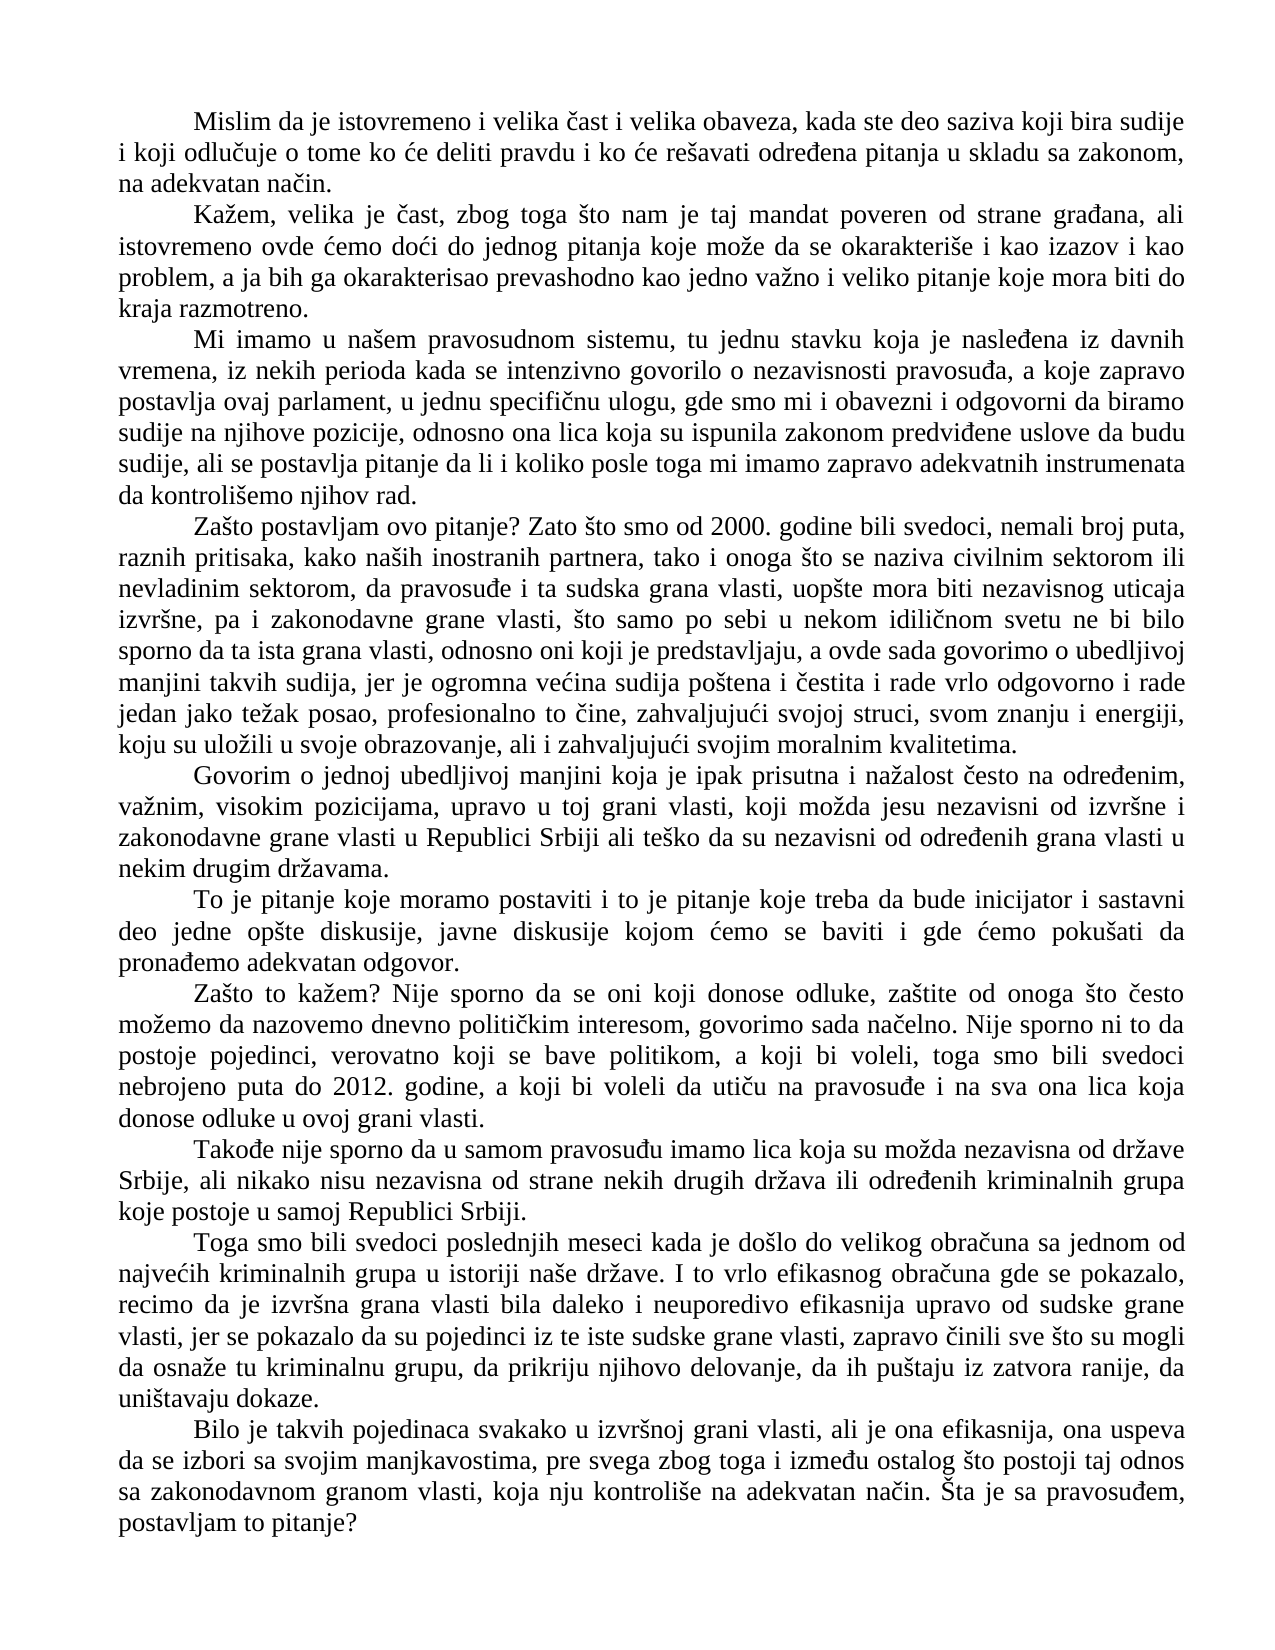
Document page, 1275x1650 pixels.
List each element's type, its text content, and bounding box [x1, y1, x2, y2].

text Zašto to kažem? Nije sporno da se oni koji donose odluke, zaštite od onoga što često možemo da nazovemo dnevno političkim interesom, govorimo sada načelno. Nije sporno ni to da postoje pojedinci, verovatno koji se bave politikom, a koji bi voleli, toga smo bili svedoci nebrojeno puta do 2012. godine, a koji bi voleli da utiču na pravosuđe i na sva ona lica koja donose odluke u ovoj grani vlasti. [118, 977, 1186, 1133]
text Kažem, velika je čast, zbog toga što nam je taj mandat poveren od strane građana, ali istovremeno ovde ćemo doći do jednog pitanja koje može da se okarakteriše i kao izazov i kao problem, a ja bih ga okarakterisao prevashodno kao jedno važno i veliko pitanje koje mora biti do kraja razmotreno. [118, 198, 1186, 323]
text Takođe nije sporno da u samom pravosuđu imamo lica koja su možda nezavisna od države Srbije, ali nikako nisu nezavisna od strane nekih drugih država ili određenih kriminalnih grupa koje postoje u samoj Republici Srbiji. [118, 1133, 1186, 1226]
text Zašto postavljam ovo pitanje? Zato što smo od 2000. godine bili svedoci, nemali broj puta, raznih pritisaka, kako naših inostranih partnera, tako i onoga što se naziva civilnim sektorom ili nevladinim sektorom, da pravosuđe i ta sudska grana vlasti, uopšte mora biti nezavisnog uticaja izvršne, pa i zakonodavne grane vlasti, što samo po sebi u nekom idiličnom svetu ne bi bilo sporno da ta ista grana vlasti, odnosno oni koji je predstavljaju, a ovde sada govorimo o ubedljivoj manjini takvih sudija, jer je ogromna većina sudija poštena i čestita i rade vrlo odgovorno i rade jedan jako težak posao, profesionalno to čine, zahvaljujući svojoj struci, svom znanju i energiji, koju su uložili u svoje obrazovanje, ali i zahvaljujući svojim moralnim kvalitetima. [118, 510, 1186, 759]
text Toga smo bili svedoci poslednjih meseci kada je došlo do velikog obračuna sa jednom od najvećih kriminalnih grupa u istoriji naše države. I to vrlo efikasnog obračuna gde se pokazalo, recimo da je izvršna grana vlasti bila daleko i neuporedivo efikasnija upravo od sudske grane vlasti, jer se pokazalo da su pojedinci iz te iste sudske grane vlasti, zapravo činili sve što su mogli da osnaže tu kriminalnu grupu, da prikriju njihovo delovanje, da ih puštaju iz zatvora ranije, da uništavaju dokaze. [118, 1226, 1186, 1413]
text Mislim da je istovremeno i velika čast i velika obaveza, kada ste deo saziva koji bira sudije i koji odlučuje o tome ko će deliti pravdu i ko će rešavati određena pitanja u skladu sa zakonom, na adekvatan način. [118, 105, 1186, 198]
text Mi imamo u našem pravosudnom sistemu, tu jednu stavku koja je nasleđena iz davnih vremena, iz nekih perioda kada se intenzivno govorilo o nezavisnosti pravosuđa, a koje zapravo postavlja ovaj parlament, u jednu specifičnu ulogu, gde smo mi i obavezni i odgovorni da biramo sudije na njihove pozicije, odnosno ona lica koja su ispunila zakonom predviđene uslove da budu sudije, ali se postavlja pitanje da li i koliko posle toga mi imamo zapravo adekvatnih instrumenata da kontrolišemo njihov rad. [118, 323, 1186, 510]
text To je pitanje koje moramo postaviti i to je pitanje koje treba da bude inicijator i sastavni deo jedne opšte diskusije, javne diskusije kojom ćemo se baviti i gde ćemo pokušati da pronađemo adekvatan odgovor. [118, 884, 1186, 977]
text Bilo je takvih pojedinaca svakako u izvršnoj grani vlasti, ali je ona efikasnija, ona uspeva da se izbori sa svojim manjkavostima, pre svega zbog toga i između ostalog što postoji taj odnos sa zakonodavnom granom vlasti, koja nju kontroliše na adekvatan način. Šta je sa pravosuđem, postavljam to pitanje? [118, 1413, 1186, 1538]
text Govorim o jednoj ubedljivoj manjini koja je ipak prisutna i nažalost često na određenim, važnim, visokim pozicijama, upravo u toj grani vlasti, koji možda jesu nezavisni od izvršne i zakonodavne grane vlasti u Republici Srbiji ali teško da su nezavisni od određenih grana vlasti u nekim drugim državama. [118, 759, 1186, 884]
